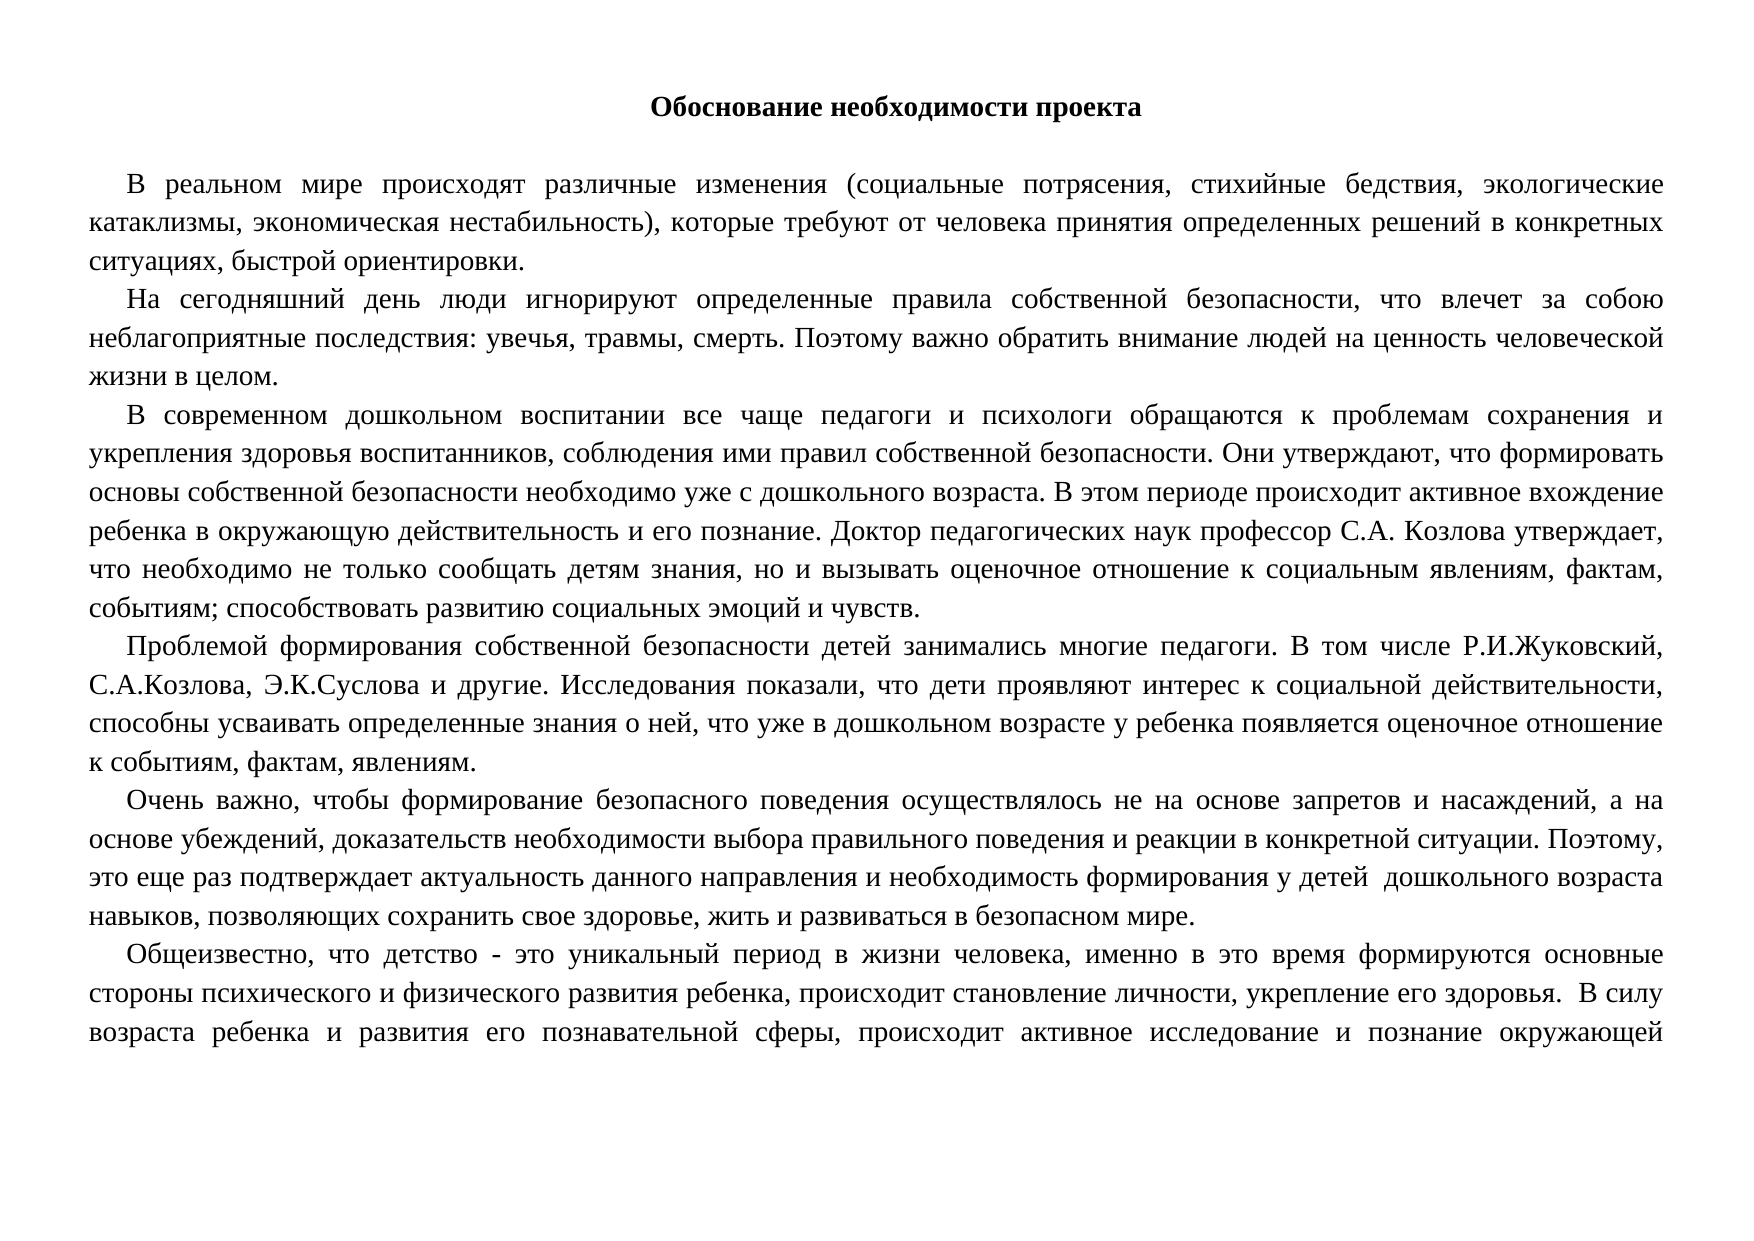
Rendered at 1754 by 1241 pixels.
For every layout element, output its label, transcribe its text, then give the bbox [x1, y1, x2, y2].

text Проблемой формирования собственной безопасности детей занимались многие педагоги. В том числе Р.И.Жуковский, С.А.Козлова, Э.К.Суслова и другие. Исследования показали, что дети проявляют интерес к социальной действительности, способны усваивать определенные знания о ней, что уже в дошкольном возрасте у ребенка появляется оценочное отношение к событиям, фактам, явлениям. [89, 628, 1665, 777]
text На сегодняшний день люди игнорируют определенные правила собственной безопасности, что влечет за собою неблагоприятные последствия: увечья, травмы, смерть. Поэтому важно обратить внимание людей на ценность человеческой жизни в целом. [89, 281, 1665, 392]
text Обоснование необходимости проекта [89, 89, 1665, 122]
text В реальном мире происходят различные изменения (социальные потрясения, стихийные бедствия, экологические катаклизмы, экономическая нестабильность), которые требуют от человека принятия определенных решений в конкретных ситуациях, быстрой ориентировки. [89, 166, 1665, 276]
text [89, 937, 1665, 1047]
text Очень важно, чтобы формирование безопасного поведения осуществлялось не на основе запретов и насаждений, а на основе убеждений, доказательств необходимости выбора правильного поведения и реакции в конкретной ситуации. Поэтому, это еще раз подтверждает актуальность данного направления и необходимость формирования у детей дошкольного возраста навыков, позволяющих сохранить свое здоровье, жить и развиваться в безопасном мире. [89, 782, 1665, 932]
text В современном дошкольном воспитании все чаще педагоги и психологи обращаются к проблемам сохранения и укрепления здоровья воспитанников, соблюдения ими правил собственной безопасности. Они утверждают, что формировать основы собственной безопасности необходимо уже с дошкольного возраста. В этом периоде происходит активное вхождение ребенка в окружающую действительность и его познание. Доктор педагогических наук профессор С.А. Козлова утверждает, что необходимо не только сообщать детям знания, но и вызывать оценочное отношение к социальным явлениям, фактам, событиям; способствовать развитию социальных эмоций и чувств. [89, 397, 1665, 623]
